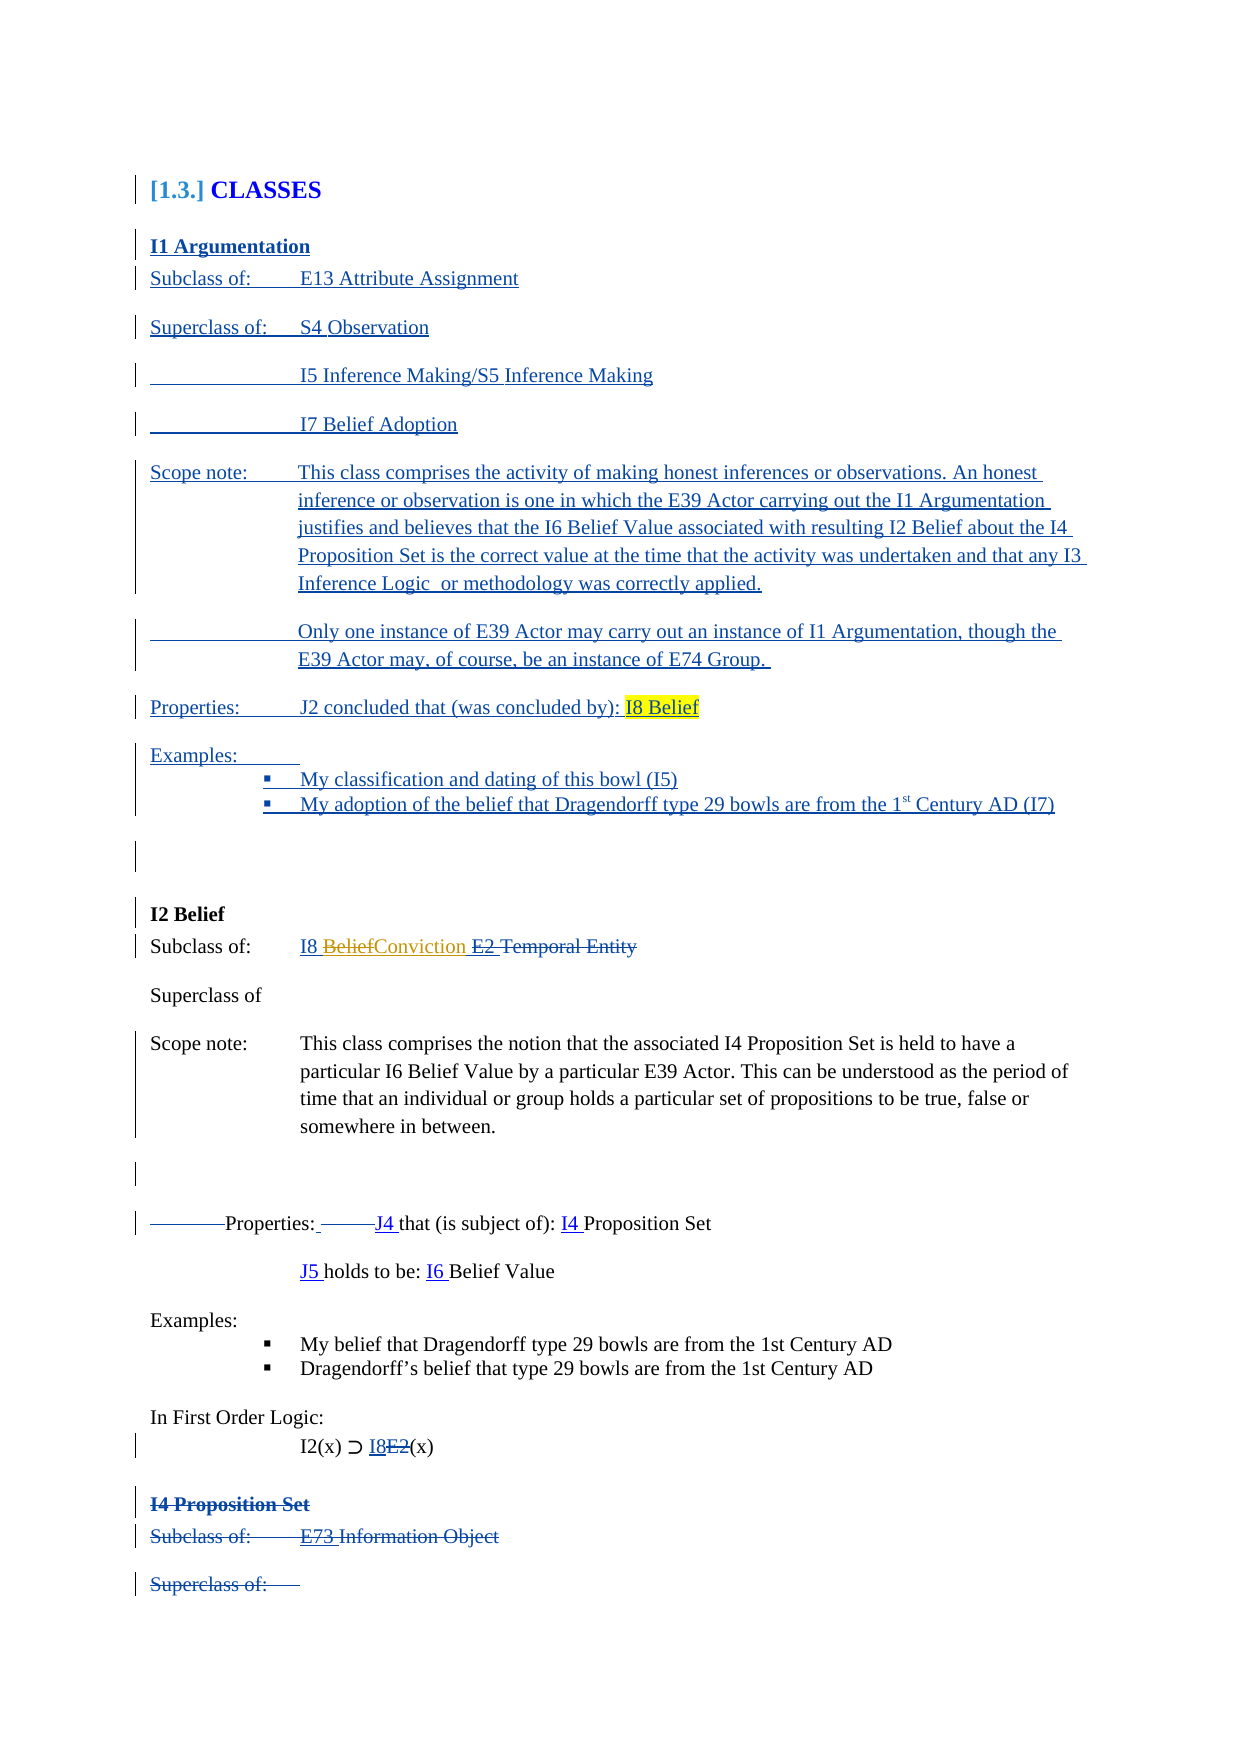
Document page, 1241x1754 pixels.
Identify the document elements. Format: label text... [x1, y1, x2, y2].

text Examples: [150, 1308, 1090, 1332]
subtitle Classes [150, 175, 1090, 204]
text Subclass of: [150, 934, 1090, 958]
subtitle I2 Belief [150, 897, 1090, 928]
text I2(x) ⊃ (x) [150, 1432, 1090, 1458]
text J5 holds to be: I6 Belief Value [150, 1259, 1090, 1283]
list Dragendorff’s belief that type 29 bowls are from the 1st Century AD [262, 1356, 1090, 1380]
list My belief that Dragendorff type 29 bowls are from the 1st Century AD [262, 1332, 1090, 1356]
text Scope note: This class comprises the notion that the associated I4 Proposition Set is held to have a particular I6 Belief Value by a particular E39 Actor. This can be understood as the period of time that an individual or group holds a particular set of propositions to be true, false or somewhere in between. [150, 1031, 1090, 1138]
text Superclass of [150, 983, 1090, 1007]
text In First Order Logic: [150, 1405, 1090, 1429]
text Properties:J4 that (is subject of): I4 Proposition Set [150, 1211, 1090, 1235]
